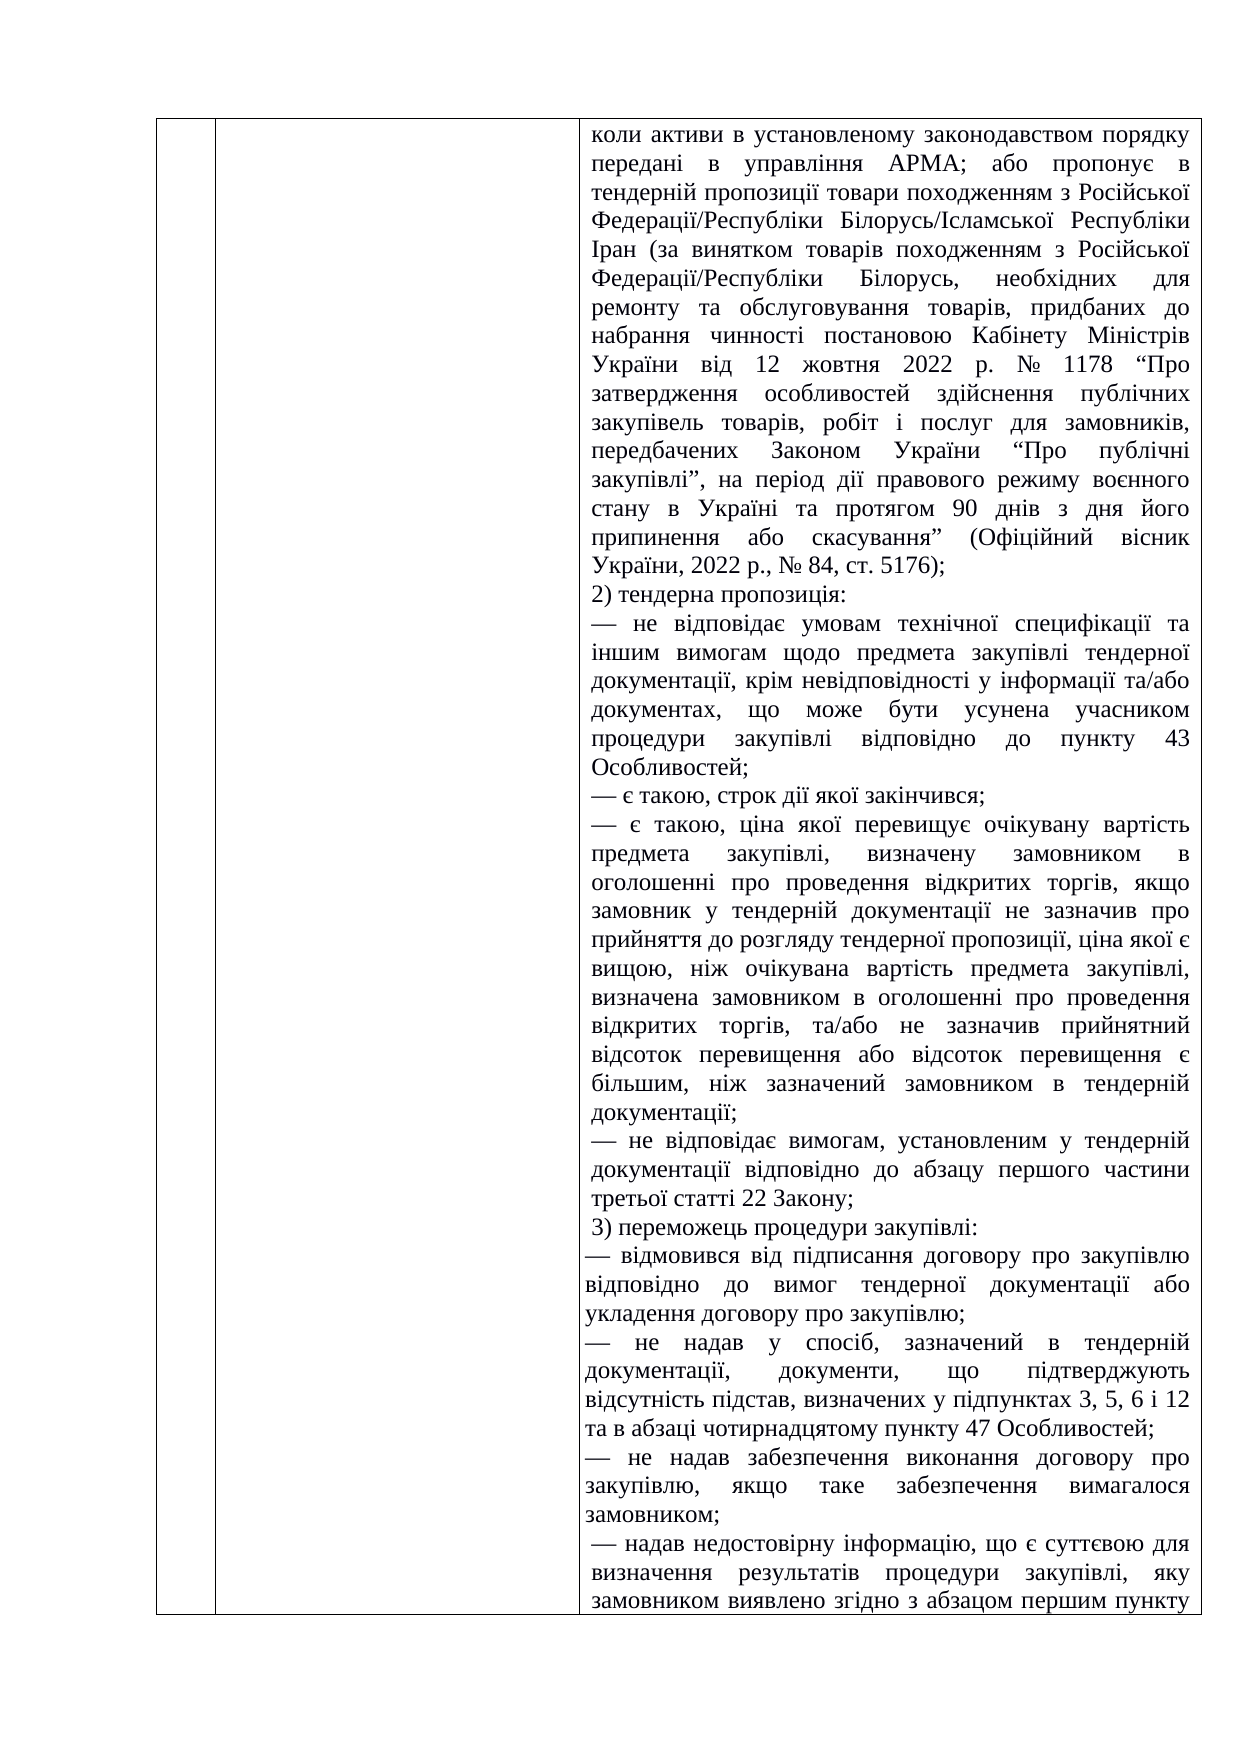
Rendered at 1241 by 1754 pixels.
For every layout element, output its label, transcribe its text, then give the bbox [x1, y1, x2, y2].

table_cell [580, 119, 1201, 1614]
table_cell 3 [157, 119, 215, 1614]
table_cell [216, 119, 579, 1614]
